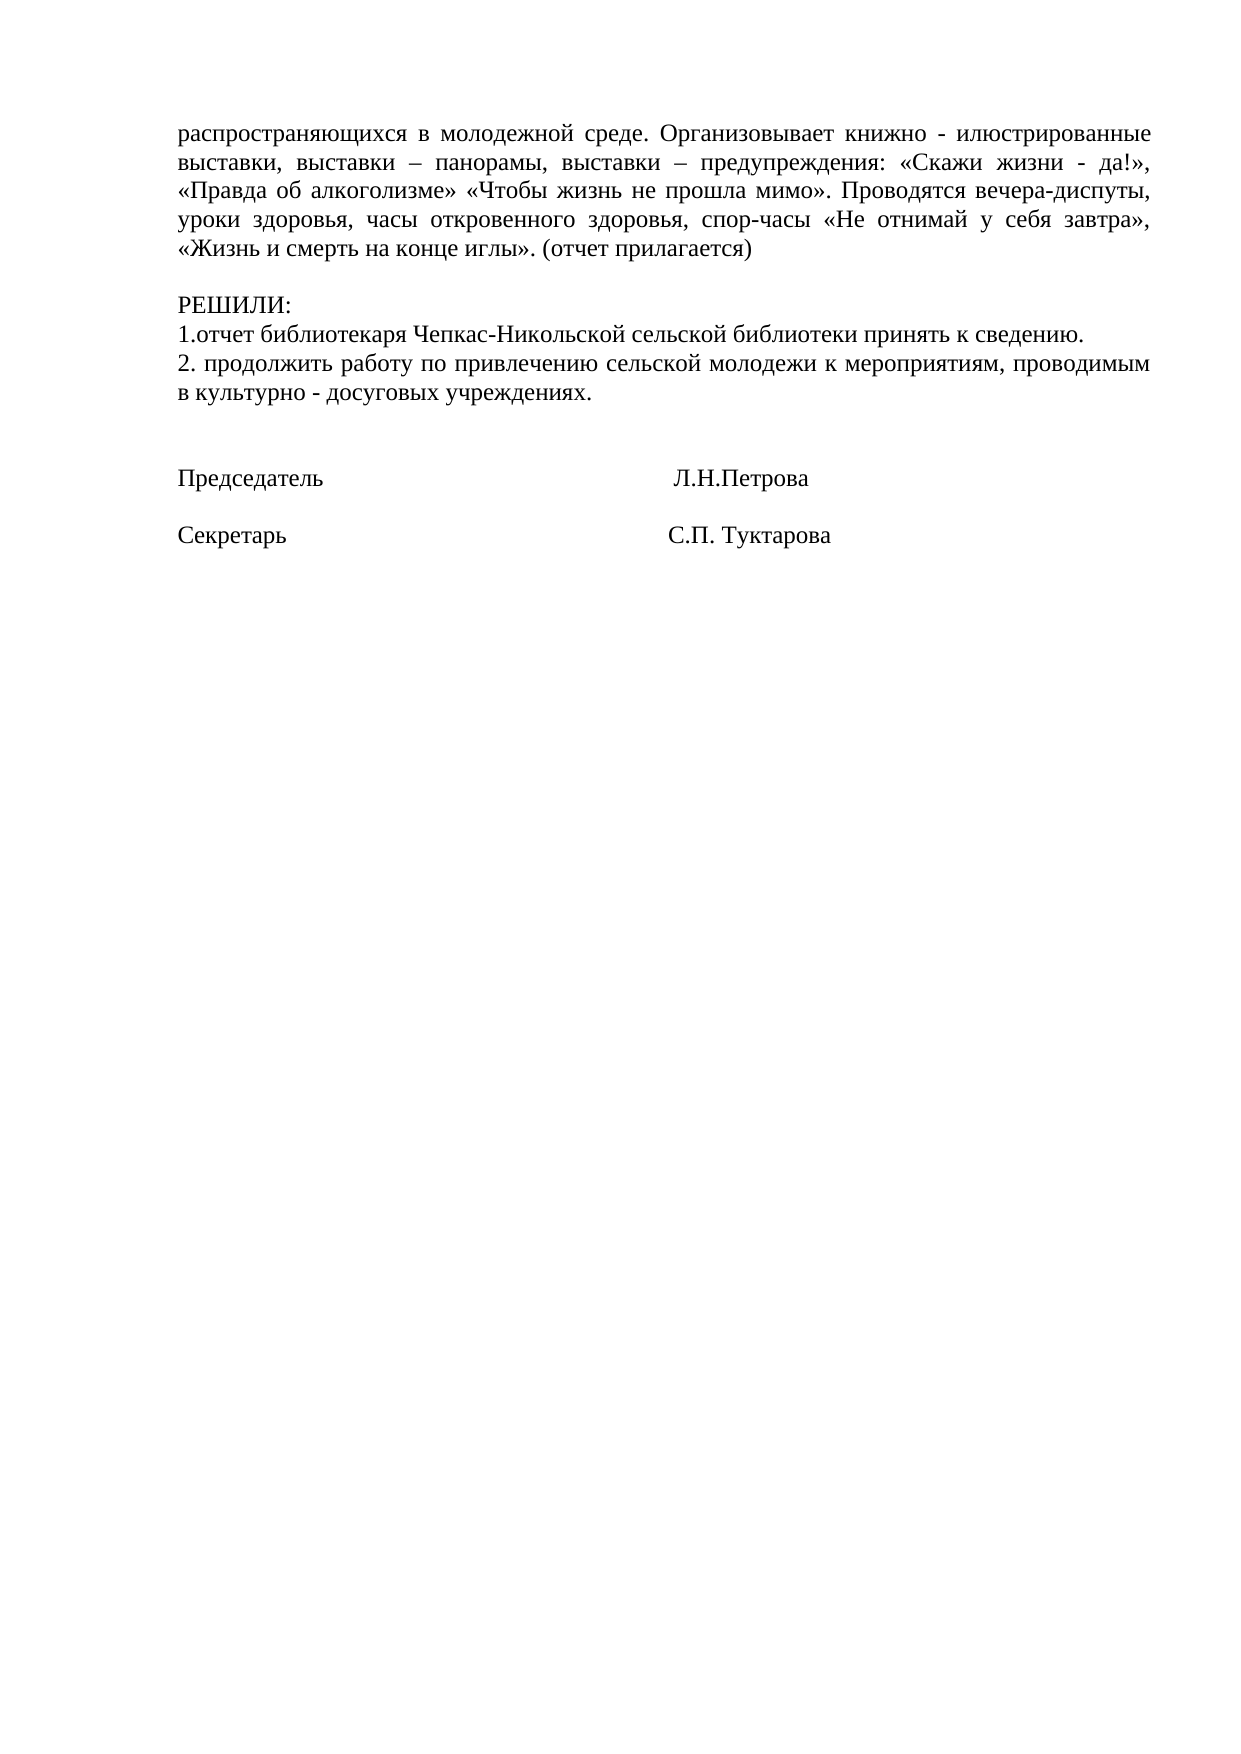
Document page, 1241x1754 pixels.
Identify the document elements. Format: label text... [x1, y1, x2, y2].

text РЕШИЛИ: [177, 291, 1152, 319]
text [177, 118, 1152, 262]
text 2. продолжить работу по привлечению сельской молодежи к мероприятиям, проводимым в культурно - досуговых учреждениях. [177, 348, 1152, 406]
text 1.отчет библиотекаря Чепкас-Никольской сельской библиотеки принять к сведению. [177, 319, 1152, 348]
text Секретарь С.П. Туктарова [177, 521, 1152, 549]
text Председатель Л.Н.Петрова [177, 463, 1152, 492]
